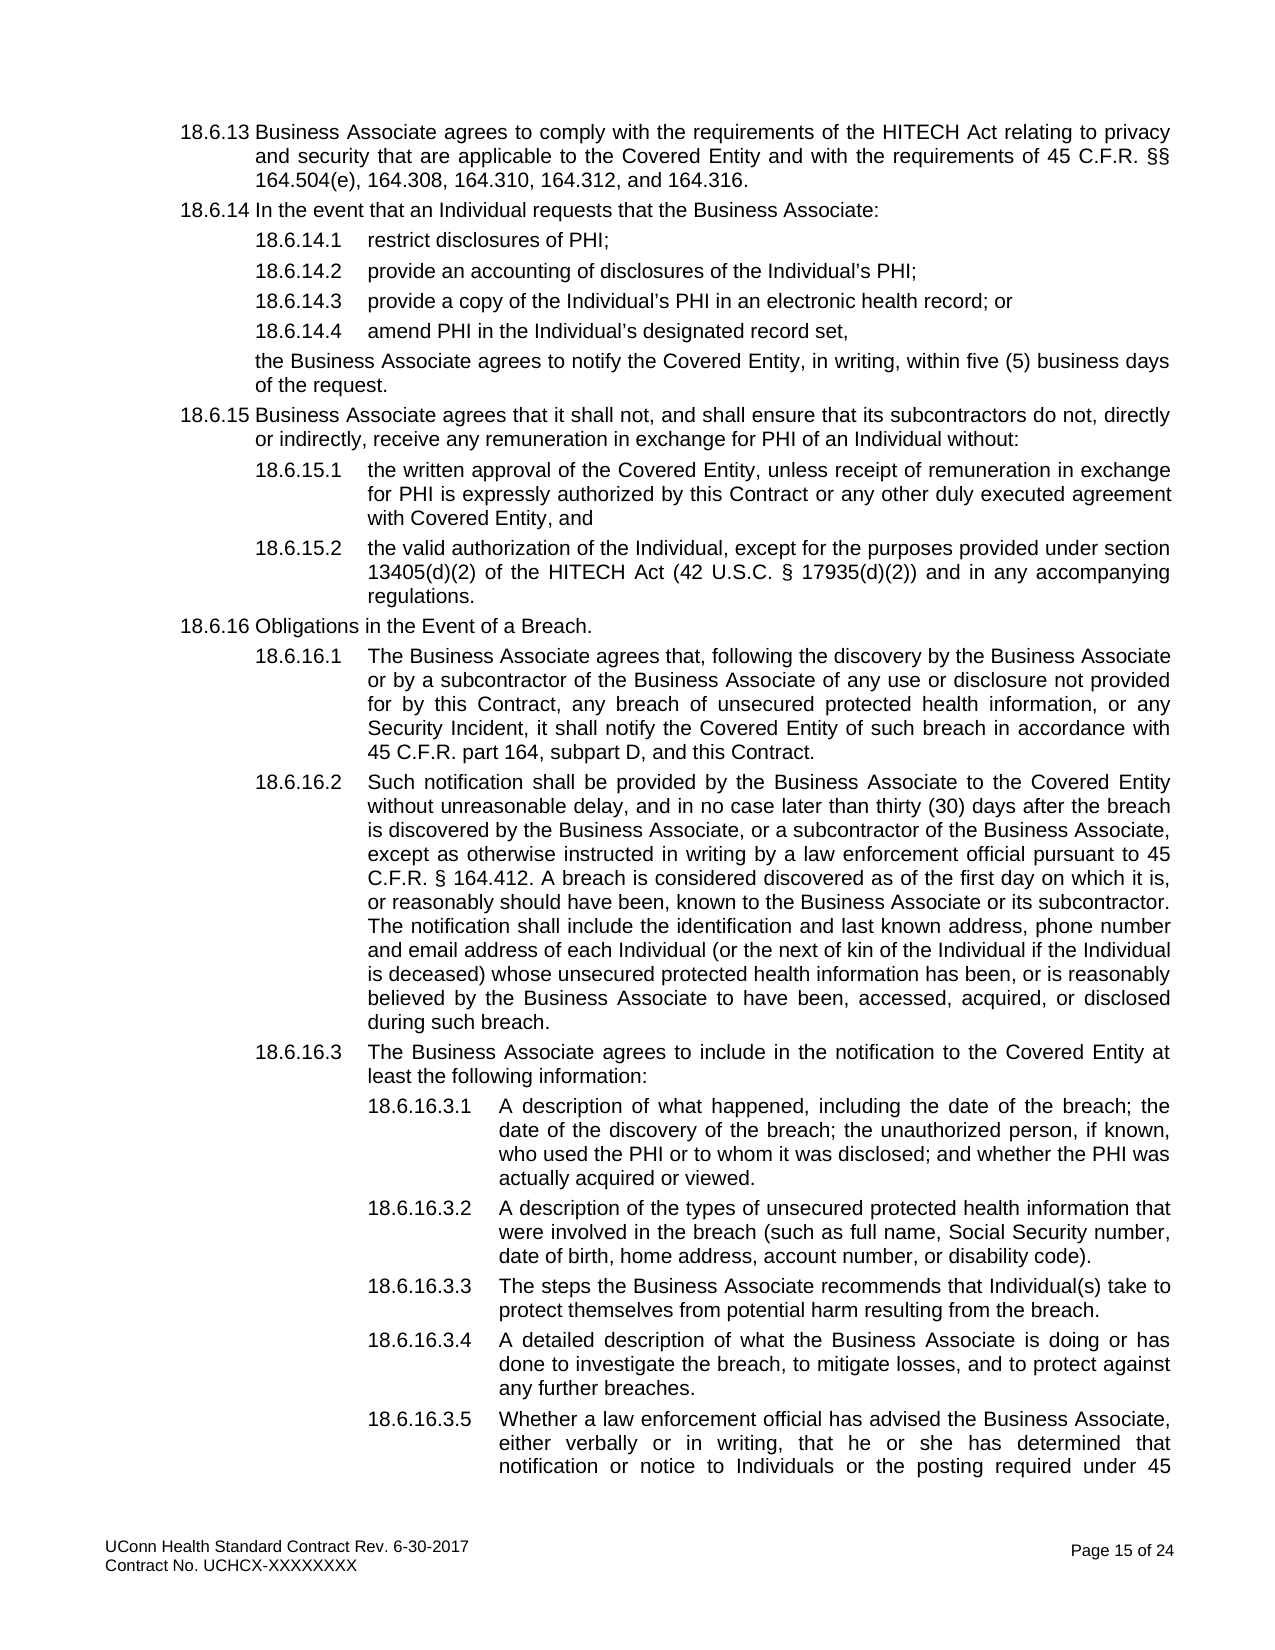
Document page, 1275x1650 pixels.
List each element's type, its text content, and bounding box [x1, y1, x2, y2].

text the Business Associate agrees to notify the Covered Entity, in writing, within five (5) business days of the request. [255, 349, 1172, 397]
list The Business Associate agrees that, following the discovery by the Business Associate or by a subcontractor of the Business Associate of any use or disclosure not provided for by this Contract, any breach of unsecured protected health information, or any Security Incident, it shall notify the Covered Entity of such breach in accordance with 45 C.F.R. part 164, subpart D, and this Contract. [255, 644, 1172, 764]
list provide an accounting of disclosures of the Individual’s PHI; [255, 258, 1172, 282]
list A detailed description of what the Business Associate is doing or has done to investigate the breach, to mitigate losses, and to protect against any further breaches. [367, 1328, 1172, 1400]
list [367, 1406, 1172, 1478]
list The steps the Business Associate recommends that Individual(s) take to protect themselves from potential harm resulting from the breach. [367, 1274, 1172, 1322]
list Business Associate agrees that it shall not, and shall ensure that its subcontractors do not, directly or indirectly, receive any remuneration in exchange for PHI of an Individual without: [180, 403, 1172, 451]
list In the event that an Individual requests that the Business Associate: [180, 198, 1172, 222]
list provide a copy of the Individual’s PHI in an electronic health record; or [255, 289, 1172, 313]
list the written approval of the Covered Entity, unless receipt of remuneration in exchange for PHI is expressly authorized by this Contract or any other duly executed agreement with Covered Entity, and [255, 457, 1172, 529]
list restrict disclosures of PHI; [255, 228, 1172, 252]
list Obligations in the Event of a Breach. [180, 614, 1172, 638]
list amend PHI in the Individual’s designated record set, [255, 319, 1172, 343]
list Business Associate agrees to comply with the requirements of the HITECH Act relating to privacy and security that are applicable to the Covered Entity and with the requirements of 45 C.F.R. §§ 164.504(e), 164.308, 164.310, 164.312, and 164.316. [180, 120, 1172, 192]
list Such notification shall be provided by the Business Associate to the Covered Entity without unreasonable delay, and in no case later than thirty (30) days after the breach is discovered by the Business Associate, or a subcontractor of the Business Associate, except as otherwise instructed in writing by a law enforcement official pursuant to 45 C.F.R. § 164.412. A breach is considered discovered as of the first day on which it is, or reasonably should have been, known to the Business Associate or its subcontractor. The notification shall include the identification and last known address, phone number and email address of each Individual (or the next of kin of the Individual if the Individual is deceased) whose unsecured protected health information has been, or is reasonably believed by the Business Associate to have been, accessed, acquired, or disclosed during such breach. [255, 770, 1172, 1033]
list The Business Associate agrees to include in the notification to the Covered Entity at least the following information: [255, 1040, 1172, 1088]
list A description of the types of unsecured protected health information that were involved in the breach (such as full name, Social Security number, date of birth, home address, account number, or disability code). [367, 1196, 1172, 1268]
list the valid authorization of the Individual, except for the purposes provided under section 13405(d)(2) of the HITECH Act (42 U.S.C. § 17935(d)(2)) and in any accompanying regulations. [255, 536, 1172, 607]
list A description of what happened, including the date of the breach; the date of the discovery of the breach; the unauthorized person, if known, who used the PHI or to whom it was disclosed; and whether the PHI was actually acquired or viewed. [367, 1094, 1172, 1190]
